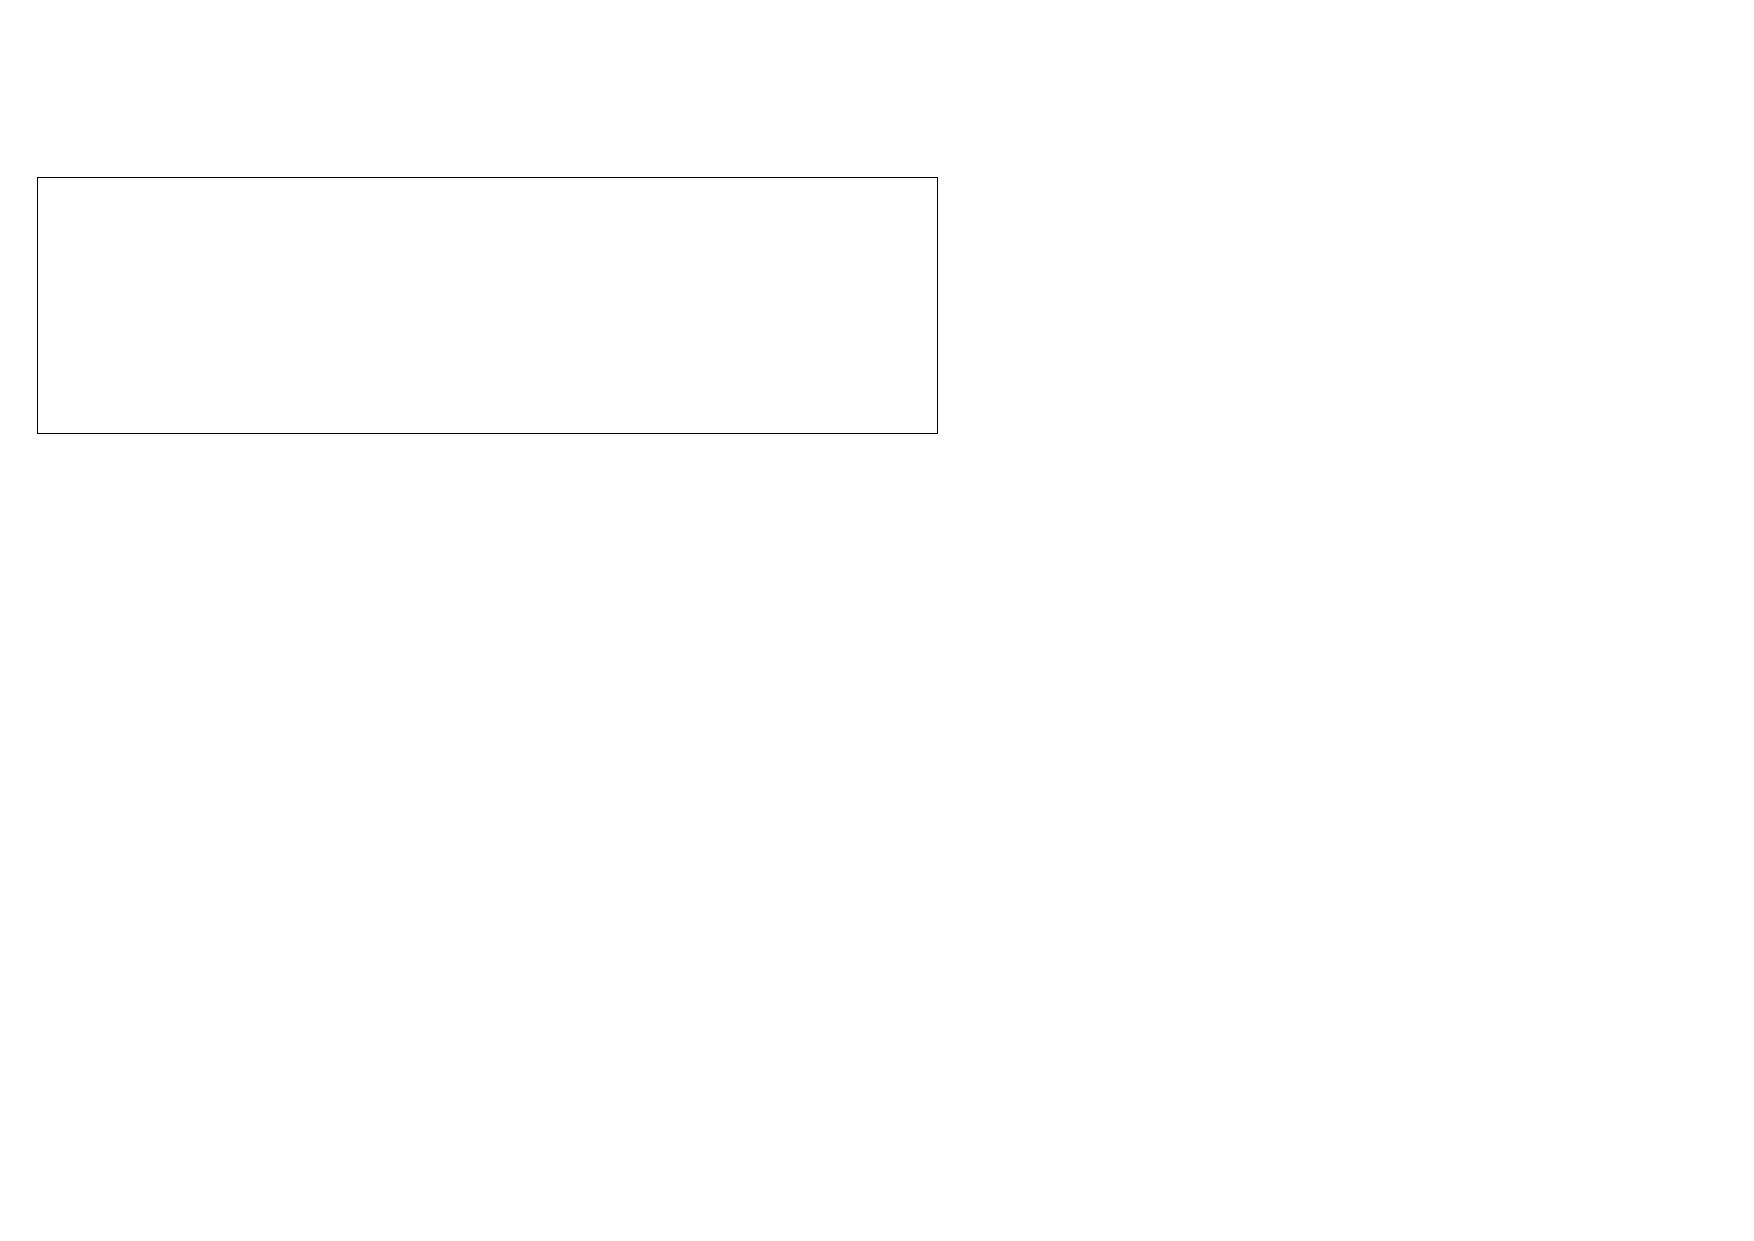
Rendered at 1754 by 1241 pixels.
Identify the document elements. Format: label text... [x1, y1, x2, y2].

table_cell 5 [38, 178, 937, 432]
